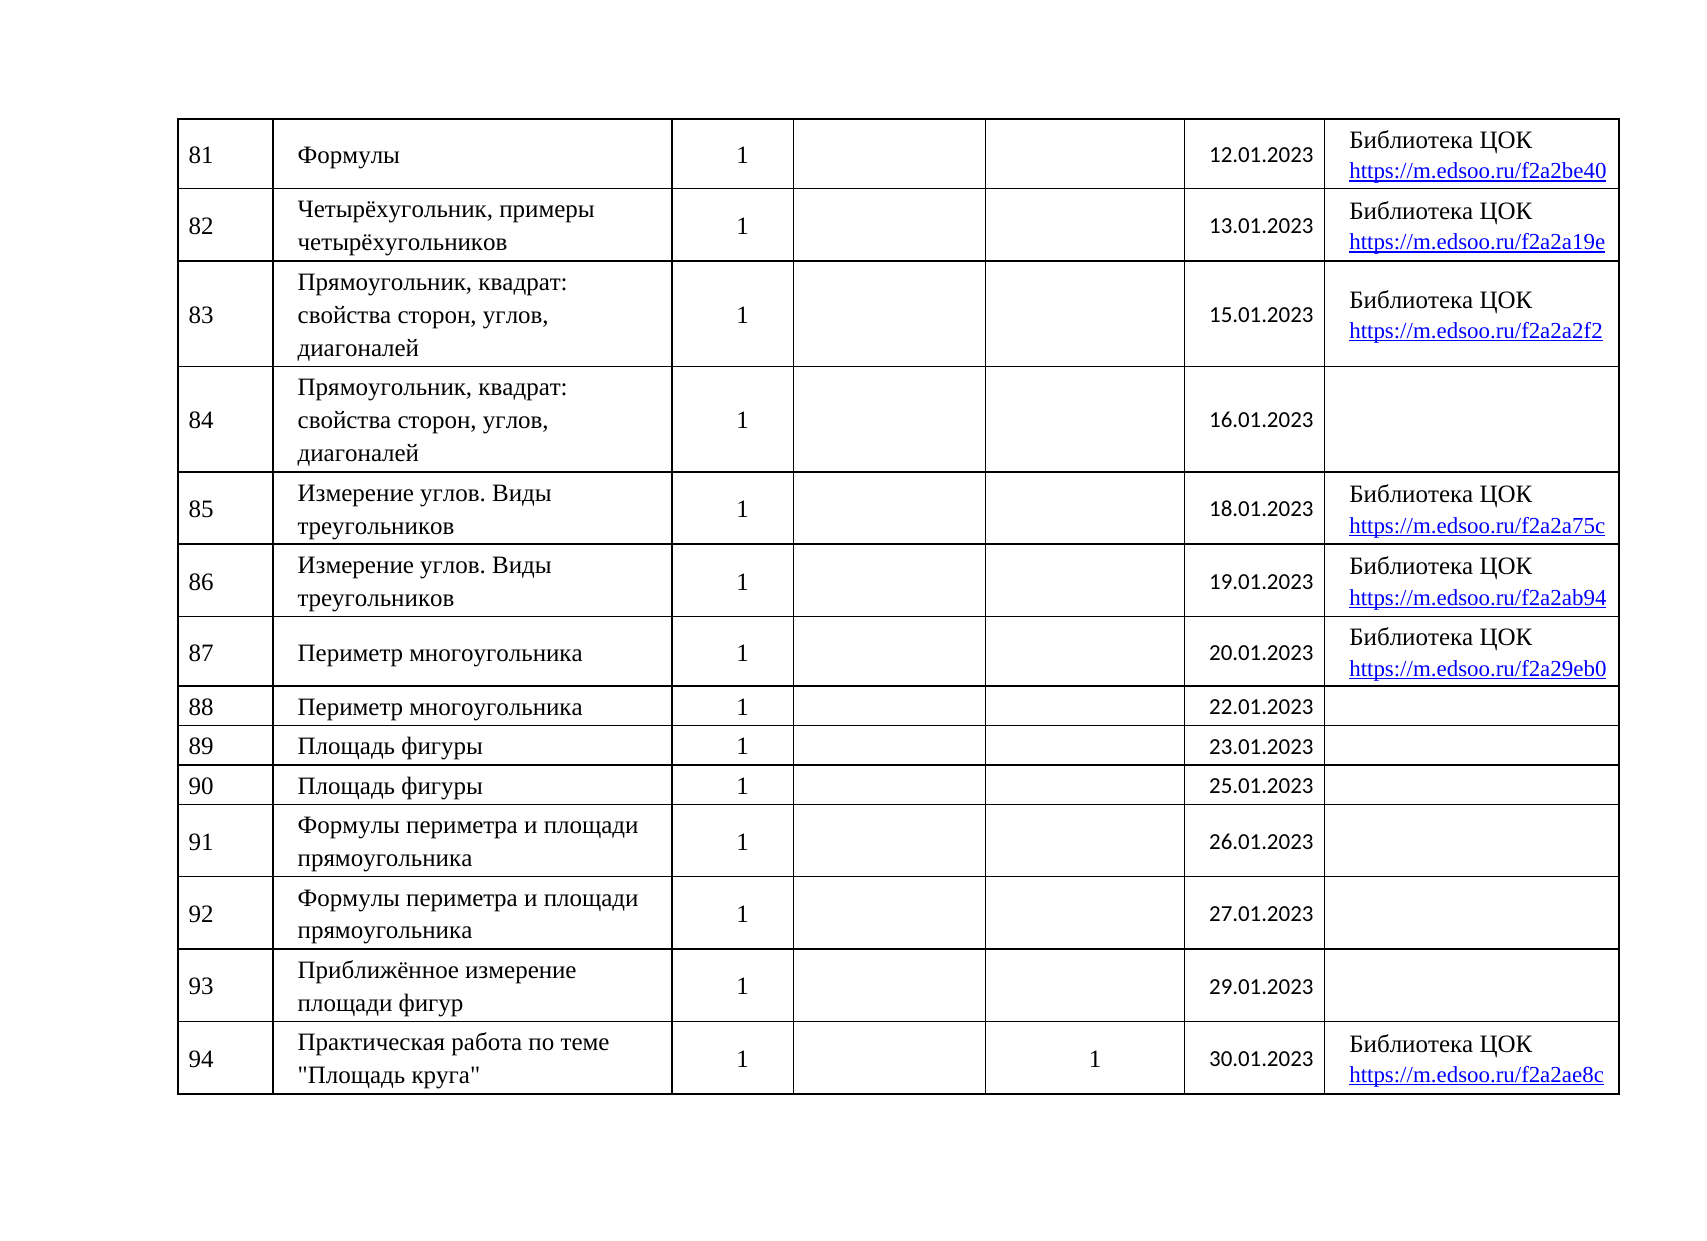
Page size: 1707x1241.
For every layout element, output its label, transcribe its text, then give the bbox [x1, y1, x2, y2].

table_cell [794, 473, 985, 543]
table_cell 1 [673, 877, 793, 948]
table_cell 93 [179, 950, 272, 1021]
table_cell [986, 766, 1184, 803]
table_cell 15.01.2023 [1185, 262, 1324, 366]
table_cell Библиотека ЦОК https://m.edsoo.ru/f2a2a75c [1325, 473, 1618, 543]
table_cell 1 [673, 120, 793, 188]
table_cell 82 [179, 189, 272, 260]
table_cell Библиотека ЦОК https://m.edsoo.ru/f2a2a19e [1325, 189, 1618, 260]
table_cell 87 [179, 617, 272, 685]
table_cell Формулы периметра и площади прямоугольника [274, 877, 671, 948]
table_cell [986, 189, 1184, 260]
table_cell Формулы [274, 120, 671, 188]
table_cell [794, 687, 985, 725]
table_cell 94 [179, 1022, 272, 1093]
table_cell [986, 877, 1184, 948]
table_cell [794, 877, 985, 948]
table_cell Периметр многоугольника [274, 687, 671, 725]
table_cell Измерение углов. Виды треугольников [274, 545, 671, 616]
table_cell [794, 262, 985, 366]
table_cell [794, 766, 985, 803]
table_cell [1325, 805, 1618, 876]
table_cell Практическая работа по теме "Площадь круга" [274, 1022, 671, 1093]
table_cell 13.01.2023 [1185, 189, 1324, 260]
table_cell Библиотека ЦОК https://m.edsoo.ru/f2a29eb0 [1325, 617, 1618, 685]
table_cell 26.01.2023 [1185, 805, 1324, 876]
table_cell [986, 545, 1184, 616]
table_cell 1 [673, 617, 793, 685]
table_cell [986, 120, 1184, 188]
table_cell 92 [179, 877, 272, 948]
table_cell 1 [673, 950, 793, 1021]
table_cell [794, 617, 985, 685]
table_cell 1 [673, 262, 793, 366]
table_cell Формулы периметра и площади прямоугольника [274, 805, 671, 876]
table_cell 1 [986, 1022, 1184, 1093]
table_cell 25.01.2023 [1185, 766, 1324, 803]
table_cell [1325, 950, 1618, 1021]
table_cell 85 [179, 473, 272, 543]
table_cell 90 [179, 766, 272, 803]
table_cell [794, 805, 985, 876]
table_cell 1 [673, 473, 793, 543]
table_cell [794, 189, 985, 260]
table_cell 12.01.2023 [1185, 120, 1324, 188]
table_cell 91 [179, 805, 272, 876]
table_cell Площадь фигуры [274, 726, 671, 764]
table_cell [794, 726, 985, 764]
table_cell [1325, 766, 1618, 803]
table_cell 88 [179, 687, 272, 725]
table_cell 1 [673, 766, 793, 803]
table_cell 19.01.2023 [1185, 545, 1324, 616]
table_cell 84 [179, 367, 272, 471]
table_cell Периметр многоугольника [274, 617, 671, 685]
table_cell Площадь фигуры [274, 766, 671, 803]
table_cell 23.01.2023 [1185, 726, 1324, 764]
table_cell 81 [179, 120, 272, 188]
table_cell 83 [179, 262, 272, 366]
table_cell 20.01.2023 [1185, 617, 1324, 685]
table_cell [794, 120, 985, 188]
table_cell [986, 950, 1184, 1021]
table_cell 18.01.2023 [1185, 473, 1324, 543]
table_cell [794, 367, 985, 471]
table_cell 27.01.2023 [1185, 877, 1324, 948]
table_cell 89 [179, 726, 272, 764]
table_cell 22.01.2023 [1185, 687, 1324, 725]
table_cell 1 [673, 805, 793, 876]
table_cell [986, 687, 1184, 725]
table_cell 86 [179, 545, 272, 616]
table_cell [794, 950, 985, 1021]
table_cell [986, 262, 1184, 366]
table_cell 30.01.2023 [1185, 1022, 1324, 1093]
table_cell 16.01.2023 [1185, 367, 1324, 471]
table_cell Библиотека ЦОК https://m.edsoo.ru/f2a2ab94 [1325, 545, 1618, 616]
table_cell [986, 473, 1184, 543]
table_cell Измерение углов. Виды треугольников [274, 473, 671, 543]
table_cell 1 [673, 367, 793, 471]
table_cell [986, 726, 1184, 764]
table_cell [1325, 726, 1618, 764]
table_cell 1 [673, 1022, 793, 1093]
table_cell [986, 805, 1184, 876]
table_cell Прямоугольник, квадрат: свойства сторон, углов, диагоналей [274, 367, 671, 471]
table_cell Прямоугольник, квадрат: свойства сторон, углов, диагоналей [274, 262, 671, 366]
table_cell [794, 545, 985, 616]
table_cell [1325, 687, 1618, 725]
table_cell 29.01.2023 [1185, 950, 1324, 1021]
table_cell 1 [673, 189, 793, 260]
table_cell Библиотека ЦОК https://m.edsoo.ru/f2a2be40 [1325, 120, 1618, 188]
table_cell Четырёхугольник, примеры четырёхугольников [274, 189, 671, 260]
table_cell Библиотека ЦОК https://m.edsoo.ru/f2a2a2f2 [1325, 262, 1618, 366]
table_cell 1 [673, 687, 793, 725]
table_cell 1 [673, 726, 793, 764]
table_cell [986, 617, 1184, 685]
table_cell [1325, 877, 1618, 948]
table_cell 1 [673, 545, 793, 616]
table_cell Библиотека ЦОК https://m.edsoo.ru/f2a2ae8c [1325, 1022, 1618, 1093]
table_cell [986, 367, 1184, 471]
table_cell [794, 1022, 985, 1093]
table_cell Приближённое измерение площади фигур [274, 950, 671, 1021]
table_cell [1325, 367, 1618, 471]
